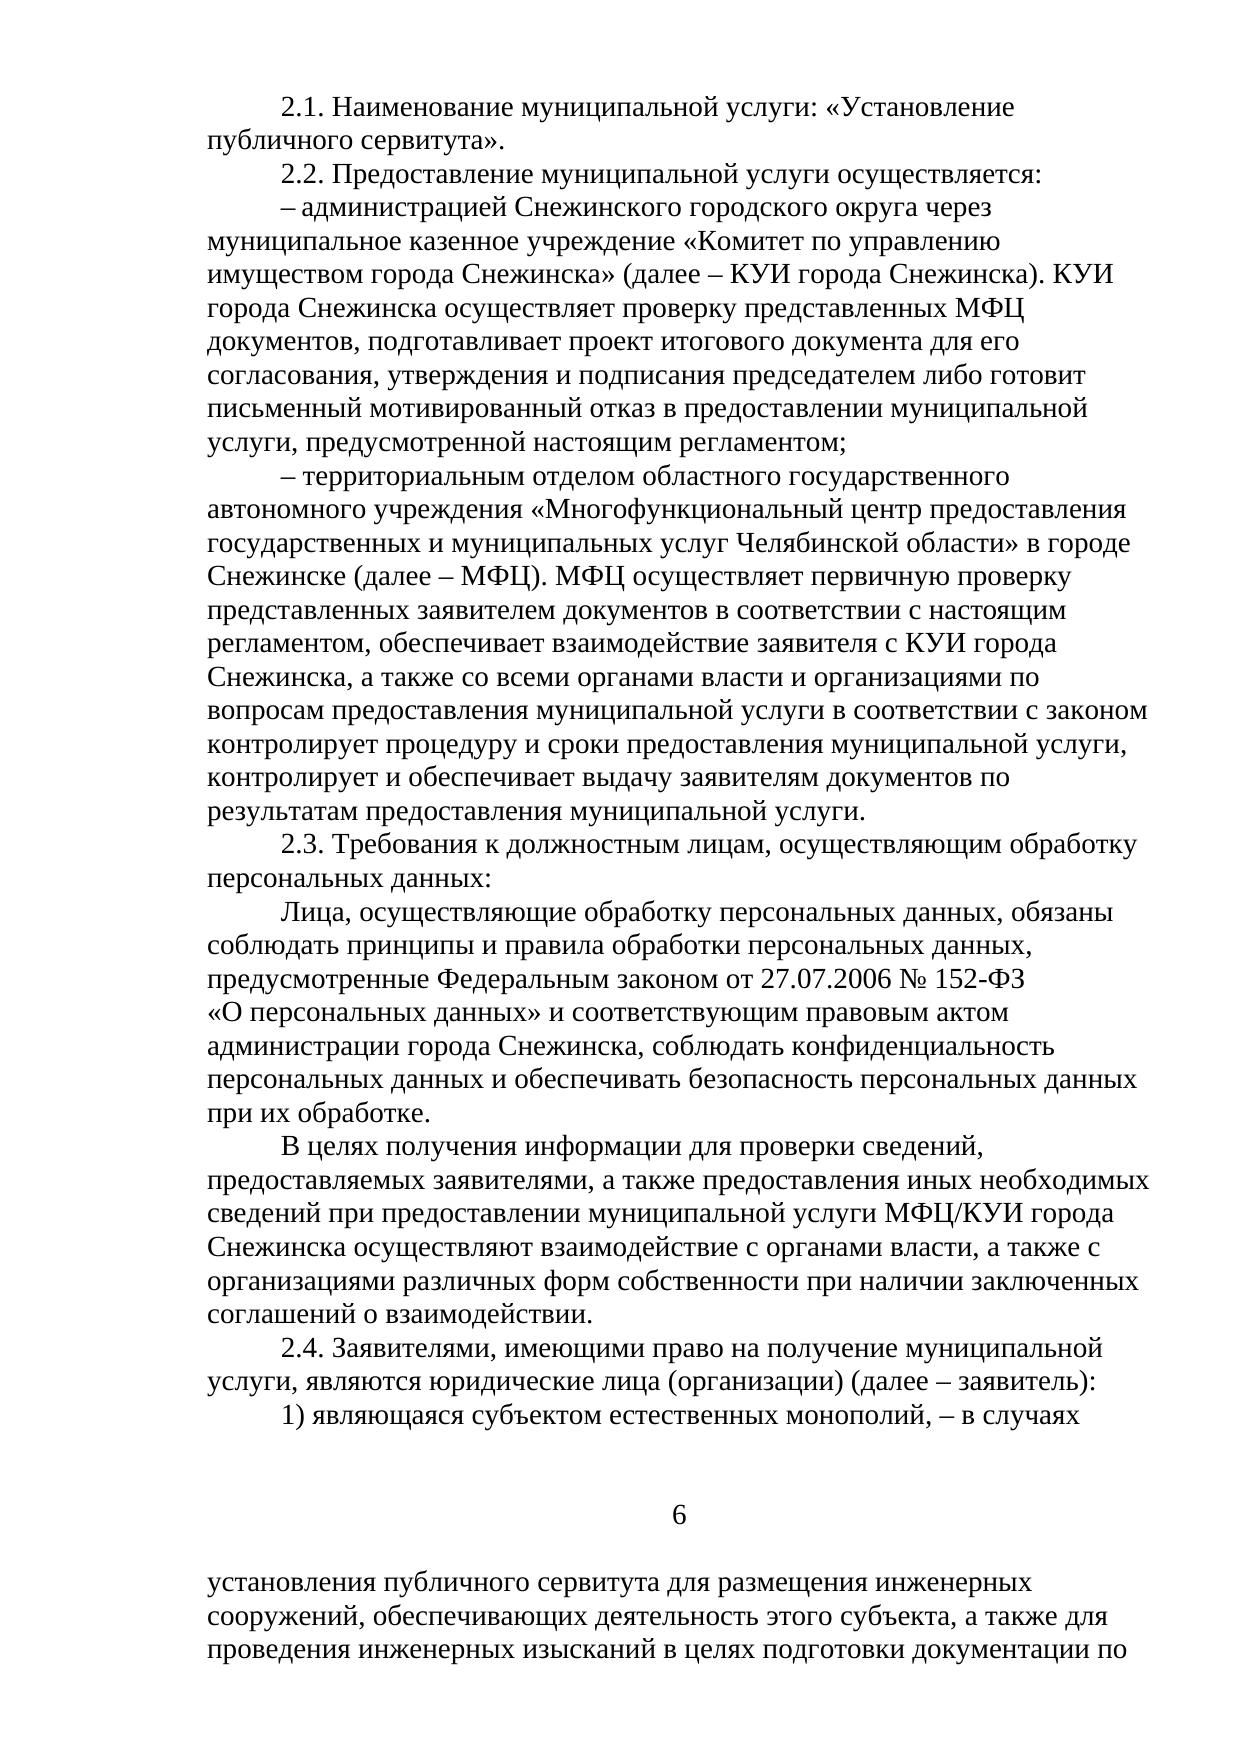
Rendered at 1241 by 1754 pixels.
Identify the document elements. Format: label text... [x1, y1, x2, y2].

text В целях получения информации для проверки сведений, предоставляемых заявителями, а также предоставления иных необходимых сведений при предоставлении муниципальной услуги МФЦ/КУИ города Снежинска осуществляют взаимодействие с органами власти, а также с организациями различных форм собственности при наличии заключенных соглашений о взаимодействии. [207, 1128, 1152, 1330]
text 1) являющаяся субъектом естественных монополий, – в случаях [207, 1397, 1152, 1430]
text Лица, осуществляющие обработку персональных данных, обязаны соблюдать принципы и правила обработки персональных данных, предусмотренные Федеральным законом от 27.07.2006 № 152-ФЗ [207, 894, 1152, 994]
text – территориальным отделом областного государственного автономного учреждения «Многофункциональный центр предоставления государственных и муниципальных услуг Челябинской области» в городе Снежинске (далее – МФЦ). МФЦ осуществляет первичную проверку представленных заявителем документов в соответствии с настоящим регламентом, обеспечивает взаимодействие заявителя с КУИ города Снежинска, а также со всеми органами власти и организациями по вопросам предоставления муниципальной услуги в соответствии с законом контролирует процедуру и сроки предоставления муниципальной услуги, контролирует и обеспечивает выдачу заявителям документов по результатам предоставления муниципальной услуги. [207, 458, 1152, 827]
text 2.1. Наименование муниципальной услуги: «Установление публичного сервитута». [207, 89, 1152, 156]
text 2.4. Заявителями, имеющими право на получение муниципальной услуги, являются юридические лица (организации) (далее – заявитель): [207, 1330, 1152, 1397]
text «О персональных данных» и соответствующим правовым актом администрации города Снежинска, соблюдать конфиденциальность персональных данных и обеспечивать безопасность персональных данных при их обработке. [207, 994, 1152, 1128]
text 2.2. Предоставление муниципальной услуги осуществляется: [207, 156, 1152, 189]
text – администрацией Снежинского городского округа через муниципальное казенное учреждение «Комитет по управлению имуществом города Снежинска» (далее – КУИ города Снежинска). КУИ города Снежинска осуществляет проверку представленных МФЦ документов, подготавливает проект итогового документа для его согласования, утверждения и подписания председателем либо готовит письменный мотивированный отказ в предоставлении муниципальной услуги, предусмотренной настоящим регламентом; [207, 189, 1152, 458]
text 6 [207, 1497, 1152, 1531]
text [207, 1564, 1152, 1665]
text 2.3. Требования к должностным лицам, осуществляющим обработку персональных данных: [207, 827, 1152, 894]
